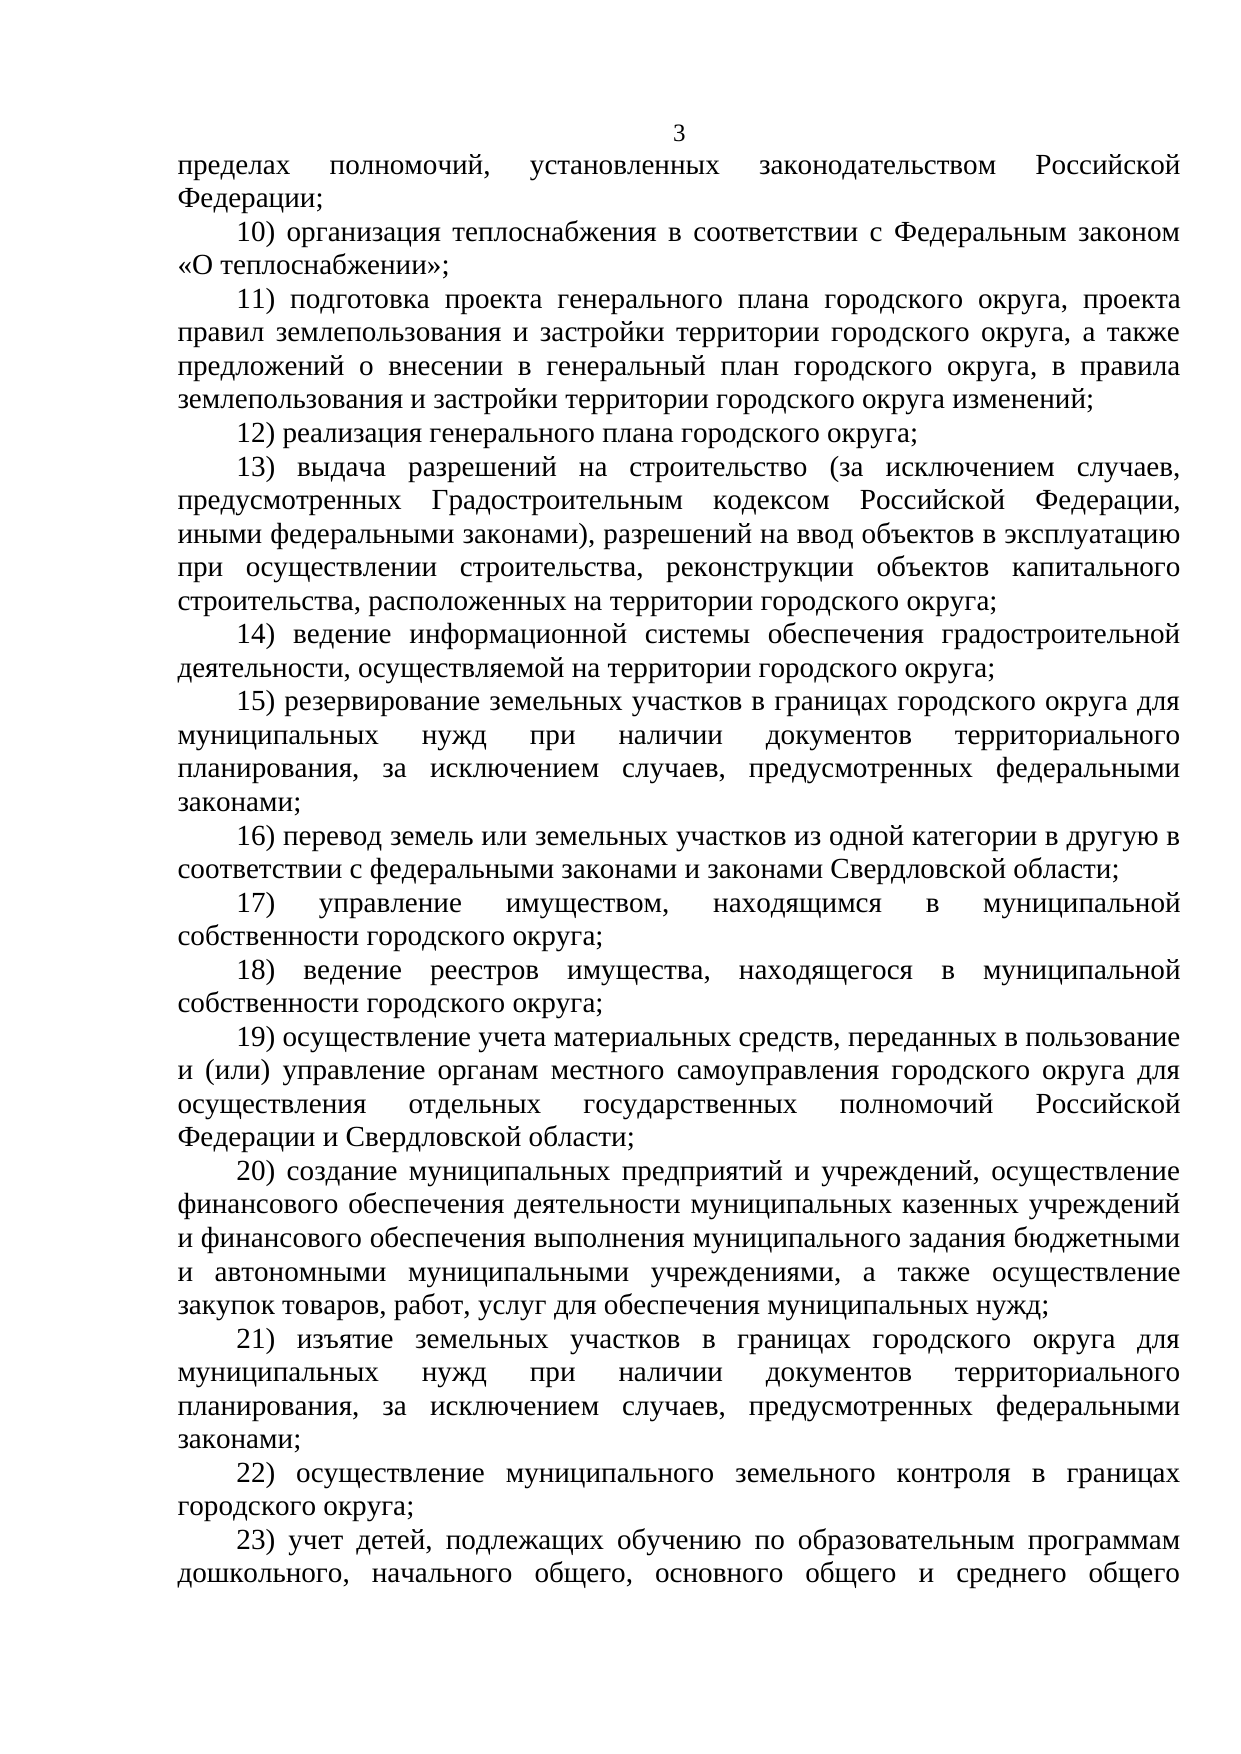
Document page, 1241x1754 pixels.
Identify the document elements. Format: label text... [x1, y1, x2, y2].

text 19) осуществление учета материальных средств, переданных в пользование и (или) управление органам местного самоуправления городского округа для осуществления отдельных государственных полномочий Российской Федерации и Свердловской области; [177, 1019, 1181, 1153]
text 11) подготовка проекта генерального плана городского округа, проекта правил землепользования и застройки территории городского округа, а также предложений о внесении в генеральный план городского округа, в правила землепользования и застройки территории городского округа изменений; [177, 281, 1181, 415]
text 21) изъятие земельных участков в границах городского округа для муниципальных нужд при наличии документов территориального планирования, за исключением случаев, предусмотренных федеральными законами; [177, 1321, 1181, 1455]
text 10) организация теплоснабжения в соответствии с Федеральным законом «О теплоснабжении»; [177, 214, 1181, 281]
text 16) перевод земель или земельных участков из одной категории в другую в соответствии с федеральными законами и законами Свердловской области; [177, 818, 1181, 885]
text 17) управление имуществом, находящимся в муниципальной собственности городского округа; [177, 885, 1181, 952]
text 15) резервирование земельных участков в границах городского округа для муниципальных нужд при наличии документов территориального планирования, за исключением случаев, предусмотренных федеральными законами; [177, 683, 1181, 818]
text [177, 1522, 1181, 1589]
text 22) осуществление муниципального земельного контроля в границах городского округа; [177, 1455, 1181, 1522]
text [177, 147, 1181, 214]
text 14) ведение информационной системы обеспечения градостроительной деятельности, осуществляемой на территории городского округа; [177, 616, 1181, 683]
text 13) выдача разрешений на строительство (за исключением случаев, предусмотренных Градостроительным кодексом Российской Федерации, иными федеральными законами), разрешений на ввод объектов в эксплуатацию при осуществлении строительства, реконструкции объектов капитального строительства, расположенных на территории городского округа; [177, 449, 1181, 616]
text 12) реализация генерального плана городского округа; [177, 415, 1181, 449]
text 18) ведение реестров имущества, находящегося в муниципальной собственности городского округа; [177, 952, 1181, 1019]
text 20) создание муниципальных предприятий и учреждений, осуществление финансового обеспечения деятельности муниципальных казенных учреждений и финансового обеспечения выполнения муниципального задания бюджетными и автономными муниципальными учреждениями, а также осуществление закупок товаров, работ, услуг для обеспечения муниципальных нужд; [177, 1153, 1181, 1321]
